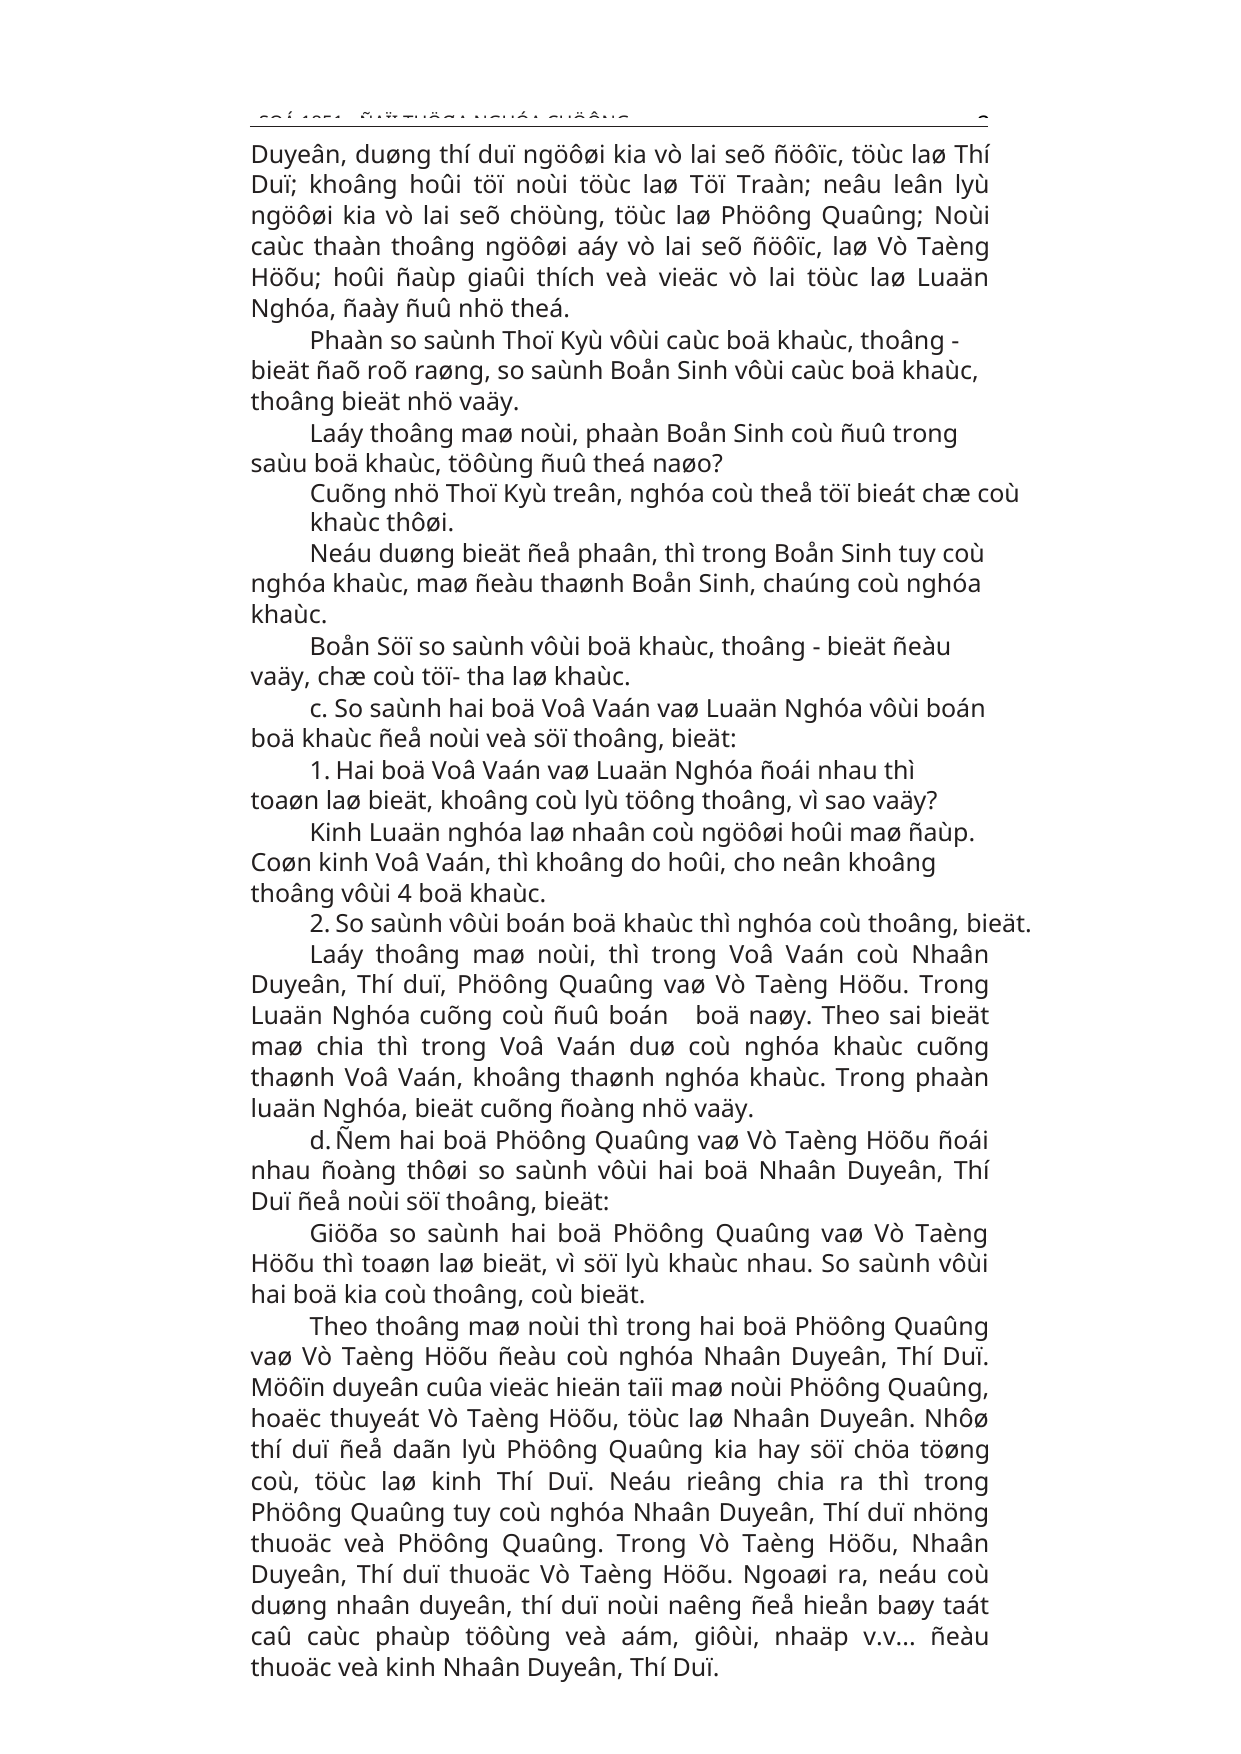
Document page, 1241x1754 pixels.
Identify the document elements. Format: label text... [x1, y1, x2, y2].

text Laáy thoâng maø noùi, phaàn Boån Sinh coù ñuû trong saùu boä khaùc, töôùng ñuû theá naøo? [250, 418, 991, 479]
text Kinh Luaän nghóa laø nhaân coù ngöôøi hoûi maø ñaùp. Coøn kinh Voâ Vaán, thì khoâng do hoûi, cho neân khoâng thoâng vôùi 4 boä khaùc. [250, 817, 998, 910]
text Laáy thoâng maø noùi, thì trong Voâ Vaán coù Nhaân Duyeân, Thí duï, Phöông Quaûng vaø Vò Taèng Höõu. Trong Luaän Nghóa cuõng coù ñuû boán boä naøy. Theo sai bieät maø chia thì trong Voâ Vaán duø coù nghóa khaùc cuõng thaønh Voâ Vaán, khoâng thaønh nghóa khaùc. Trong phaàn luaän Nghóa, bieät cuõng ñoàng nhö vaäy. [250, 939, 990, 1125]
list Ñem hai boä Phöông Quaûng vaø Vò Taèng Höõu ñoái nhau ñoàng thôøi so saùnh vôùi hai boä Nhaân Duyeân, Thí Duï ñeå noùi söï thoâng, bieät: [250, 1125, 990, 1218]
text Duyeân, duøng thí duï ngöôøi kia vò lai seõ ñöôïc, töùc laø Thí Duï; khoâng hoûi töï noùi töùc laø Töï Traàn; neâu leân lyù ngöôøi kia vò lai seõ chöùng, töùc laø Phöông Quaûng; Noùi caùc thaàn thoâng ngöôøi aáy vò lai seõ ñöôïc, laø Vò Taèng Höõu; hoûi ñaùp giaûi thích veà vieäc vò lai töùc laø Luaän Nghóa, ñaày ñuû nhö theá. [250, 138, 990, 324]
text Theo thoâng maø noùi thì trong hai boä Phöông Quaûng vaø Vò Taèng Höõu ñeàu coù nghóa Nhaân Duyeân, Thí Duï. Möôïn duyeân cuûa vieäc hieän taïi maø noùi Phöông Quaûng, hoaëc thuyeát Vò Taèng Höõu, töùc laø Nhaân Duyeân. Nhôø thí duï ñeå daãn lyù Phöông Quaûng kia hay söï chöa töøng coù, töùc laø kinh Thí Duï. Neáu rieâng chia ra thì trong Phöông Quaûng tuy coù nghóa Nhaân Duyeân, Thí duï nhöng thuoäc veà Phöông Quaûng. Trong Vò Taèng Höõu, Nhaân Duyeân, Thí duï thuoäc Vò Taèng Höõu. Ngoaøi ra, neáu coù duøng nhaân duyeân, thí duï noùi naêng ñeå hieån baøy taát caû caùc phaùp töôùng veà aám, giôùi, nhaäp v.v... ñeàu thuoäc veà kinh Nhaân Duyeân, Thí Duï. [250, 1311, 990, 1683]
text Boån Söï so saùnh vôùi boä khaùc, thoâng - bieät ñeàu vaäy, chæ coù töï- tha laø khaùc. [250, 631, 977, 693]
text Phaàn so saùnh Thoï Kyù vôùi caùc boä khaùc, thoâng - bieät ñaõ roõ raøng, so saùnh Boån Sinh vôùi caùc boä khaùc, thoâng bieät nhö vaäy. [250, 324, 998, 418]
list So saùnh hai boä Voâ Vaán vaø Luaän Nghóa vôùi boán boä khaùc ñeå noùi veà söï thoâng, bieät: [250, 693, 990, 755]
list Hai boä Voâ Vaán vaø Luaän Nghóa ñoái nhau thì toaøn laø bieät, khoâng coù lyù töông thoâng, vì sao vaäy? [250, 755, 990, 817]
text Cuõng nhö Thoï Kyù treân, nghóa coù theå töï bieát chæ coù khaùc thôøi. [309, 479, 1092, 537]
text Giöõa so saùnh hai boä Phöông Quaûng vaø Vò Taèng Höõu thì toaøn laø bieät, vì söï lyù khaùc nhau. So saùnh vôùi hai boä kia coù thoâng, coù bieät. [250, 1218, 989, 1311]
list So saùnh vôùi boán boä khaùc thì nghóa coù thoâng, bieät. [309, 910, 1092, 938]
text Neáu duøng bieät ñeå phaân, thì trong Boån Sinh tuy coù nghóa khaùc, maø ñeàu thaønh Boån Sinh, chaúng coù nghóa khaùc. [250, 538, 998, 631]
